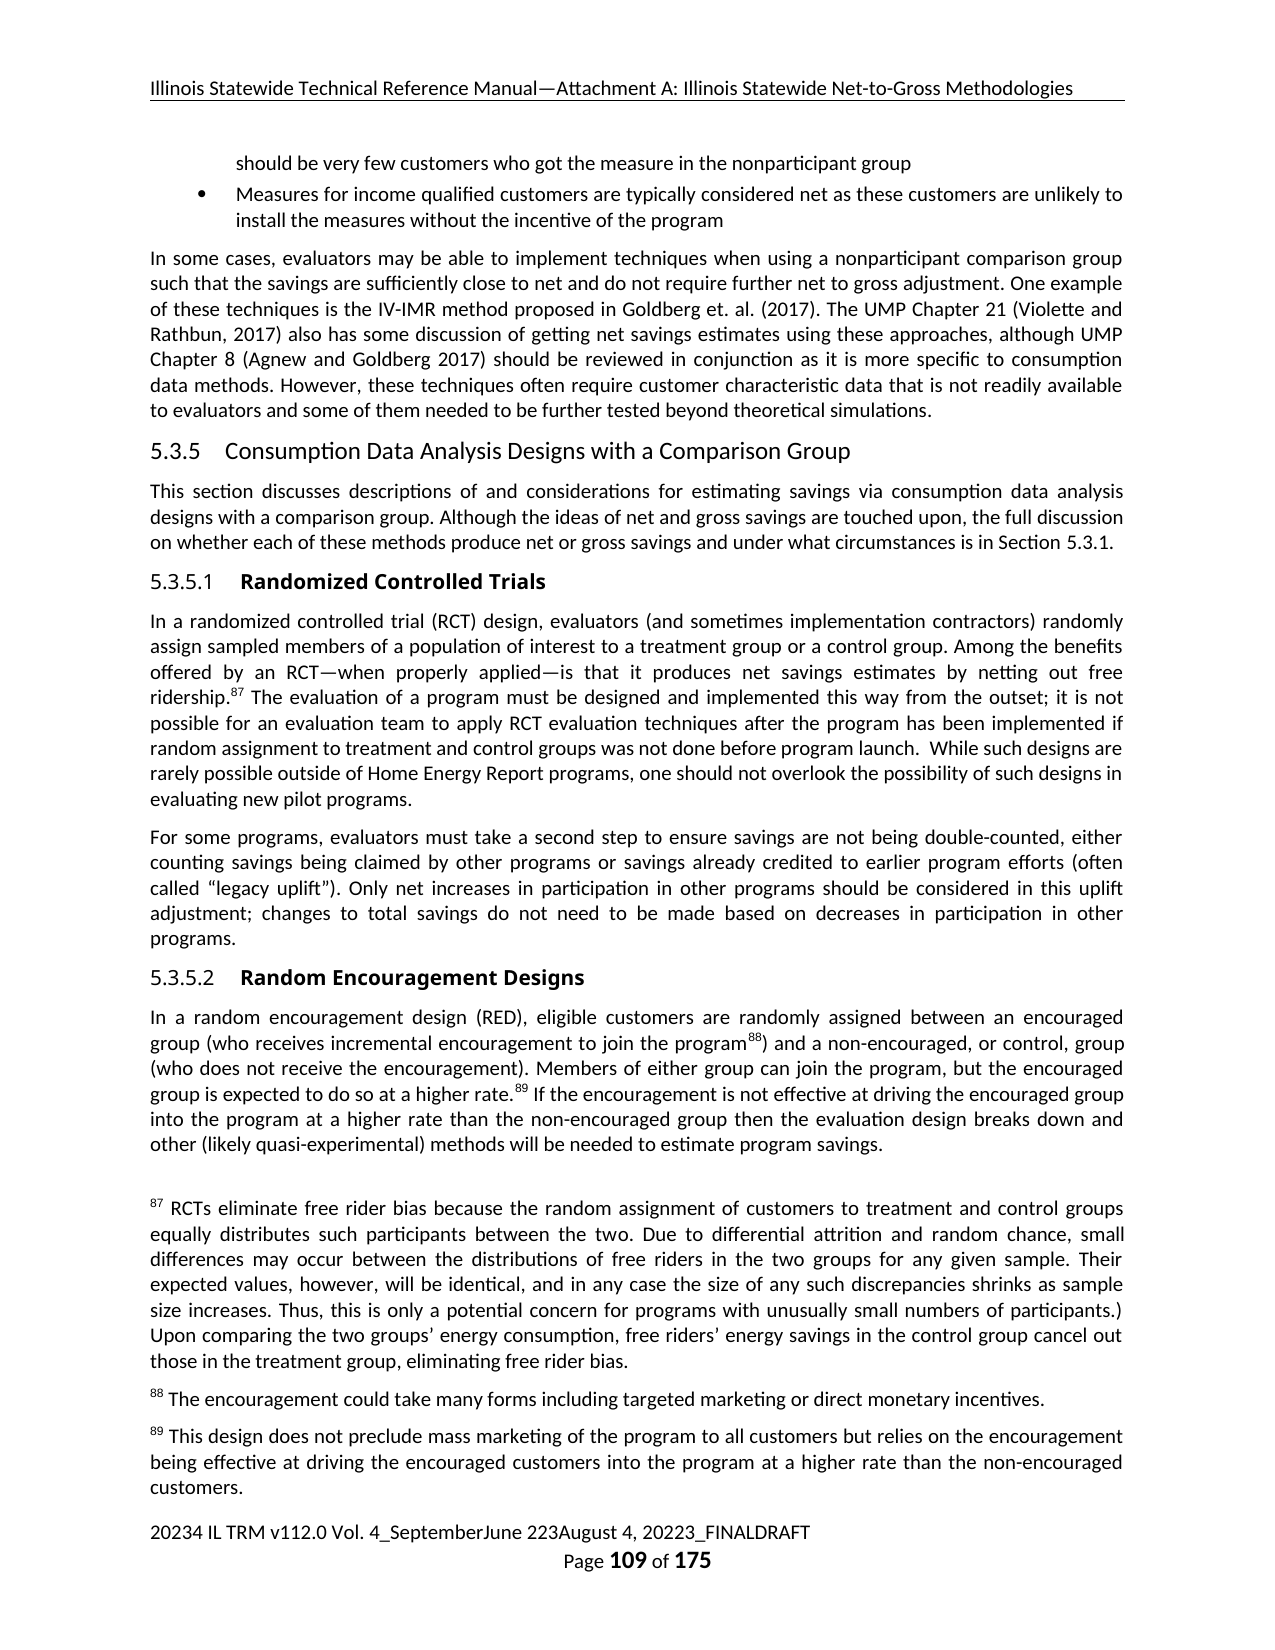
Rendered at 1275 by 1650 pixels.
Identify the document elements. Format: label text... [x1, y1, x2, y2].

subtitle Random Encouragement Designs [150, 963, 1125, 992]
text This section discusses descriptions of and considerations for estimating savings via consumption data analysis designs with a comparison group. Although the ideas of net and gross savings are touched upon, the full discussion on whether each of these methods produce net or gross savings and under what circumstances is in Section 5.3.1. [150, 478, 1125, 555]
text In a randomized controlled trial (RCT) design, evaluators (and sometimes implementation contractors) randomly assign sampled members of a population of interest to a treatment group or a control group. Among the benefits offered by an RCT—when properly applied—is that it produces net savings estimates by netting out free ridership. The evaluation of a program must be designed and implemented this way from the outset; it is not possible for an evaluation team to apply RCT evaluation techniques after the program has been implemented if random assignment to treatment and control groups was not done before program launch. While such designs are rarely possible outside of Home Energy Report programs, one should not overlook the possibility of such designs in evaluating new pilot programs. [150, 608, 1125, 811]
text For some programs, evaluators must take a second step to ensure savings are not being double-counted, either counting savings being claimed by other programs or savings already credited to earlier program efforts (often called “legacy uplift”). Only net increases in participation in other programs should be considered in this uplift adjustment; changes to total savings do not need to be made based on decreases in participation in other programs. [150, 824, 1125, 951]
subtitle Consumption Data Analysis Designs with a Comparison Group [150, 435, 1125, 466]
subtitle Randomized Controlled Trials [150, 567, 1125, 596]
list Measures where instant upstream rebates exist for a large portion of the market are likely gross as there should be very few customers who got the measure in the nonparticipant group [198, 150, 1125, 175]
text In some cases, evaluators may be able to implement techniques when using a nonparticipant comparison group such that the savings are sufficiently close to net and do not require further net to gross adjustment. One example of these techniques is the IV-IMR method proposed in Goldberg et. al. (2017). The UMP Chapter 21 (Violette and Rathbun, 2017) also has some discussion of getting net savings estimates using these approaches, although UMP Chapter 8 (Agnew and Goldberg 2017) should be reviewed in conjunction as it is more specific to consumption data methods. However, these techniques often require customer characteristic data that is not readily available to evaluators and some of them needed to be further tested beyond theoretical simulations. [150, 245, 1125, 423]
text In a random encouragement design (RED), eligible customers are randomly assigned between an encouraged group (who receives incremental encouragement to join the program) and a non-encouraged, or control, group (who does not receive the encouragement). Members of either group can join the program, but the encouraged group is expected to do so at a higher rate. If the encouragement is not effective at driving the encouraged group into the program at a higher rate than the non-encouraged group then the evaluation design breaks down and other (likely quasi-experimental) methods will be needed to estimate program savings. [150, 1004, 1125, 1157]
list Measures for income qualified customers are typically considered net as these customers are unlikely to install the measures without the incentive of the program [198, 182, 1125, 232]
